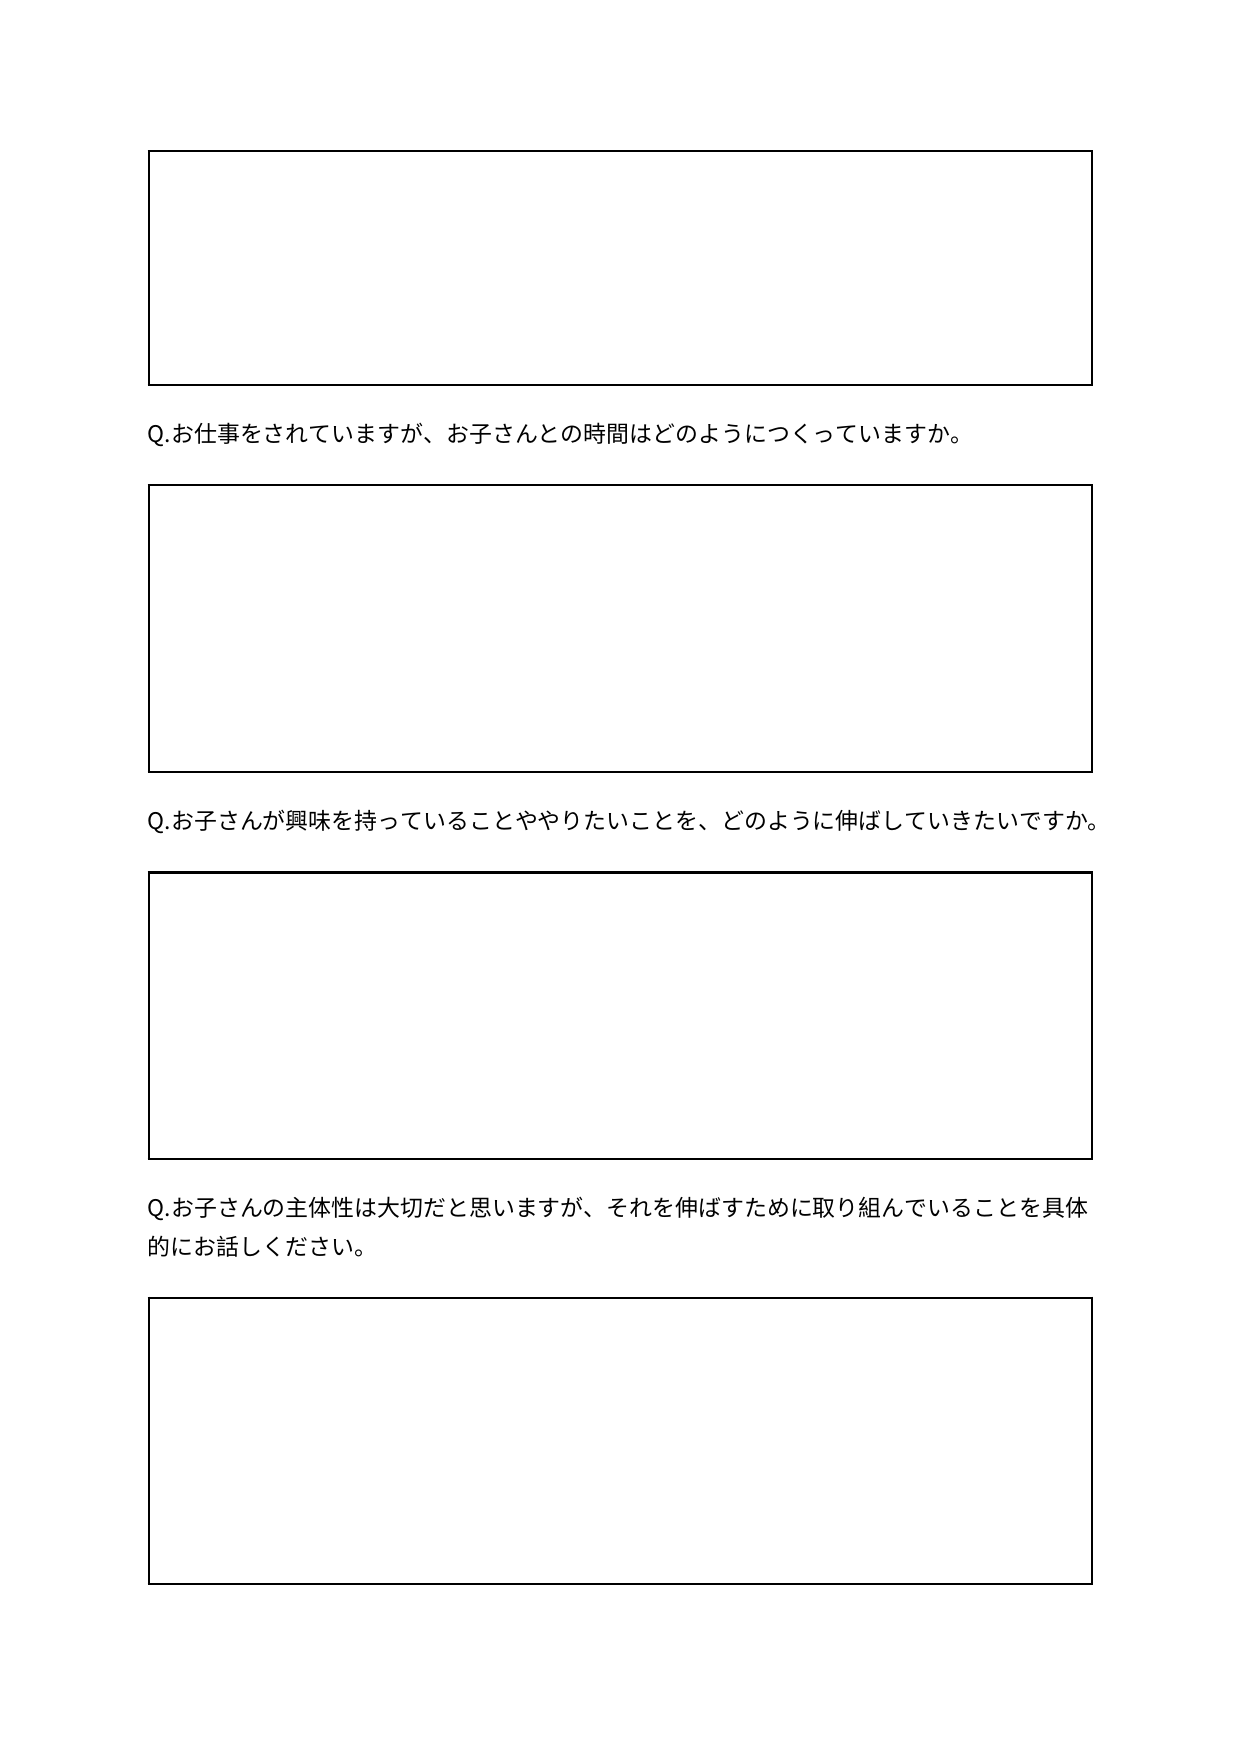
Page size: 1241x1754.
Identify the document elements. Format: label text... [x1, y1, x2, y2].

table_header [150, 152, 1091, 384]
text Q.お仕事をされていますが、お子さんとの時間はどのようにつくっていますか。 [148, 416, 1090, 449]
table_header [150, 874, 1091, 1158]
text Q.お子さんの主体性は大切だと思いますが、それを伸ばすために取り組んでいることを具体的にお話しください。 [148, 1190, 1090, 1262]
table_header [150, 486, 1091, 771]
text Q.お子さんが興味を持っていることややりたいことを、どのように伸ばしていきたいですか。 [148, 803, 1090, 836]
table_header [150, 1299, 1091, 1583]
